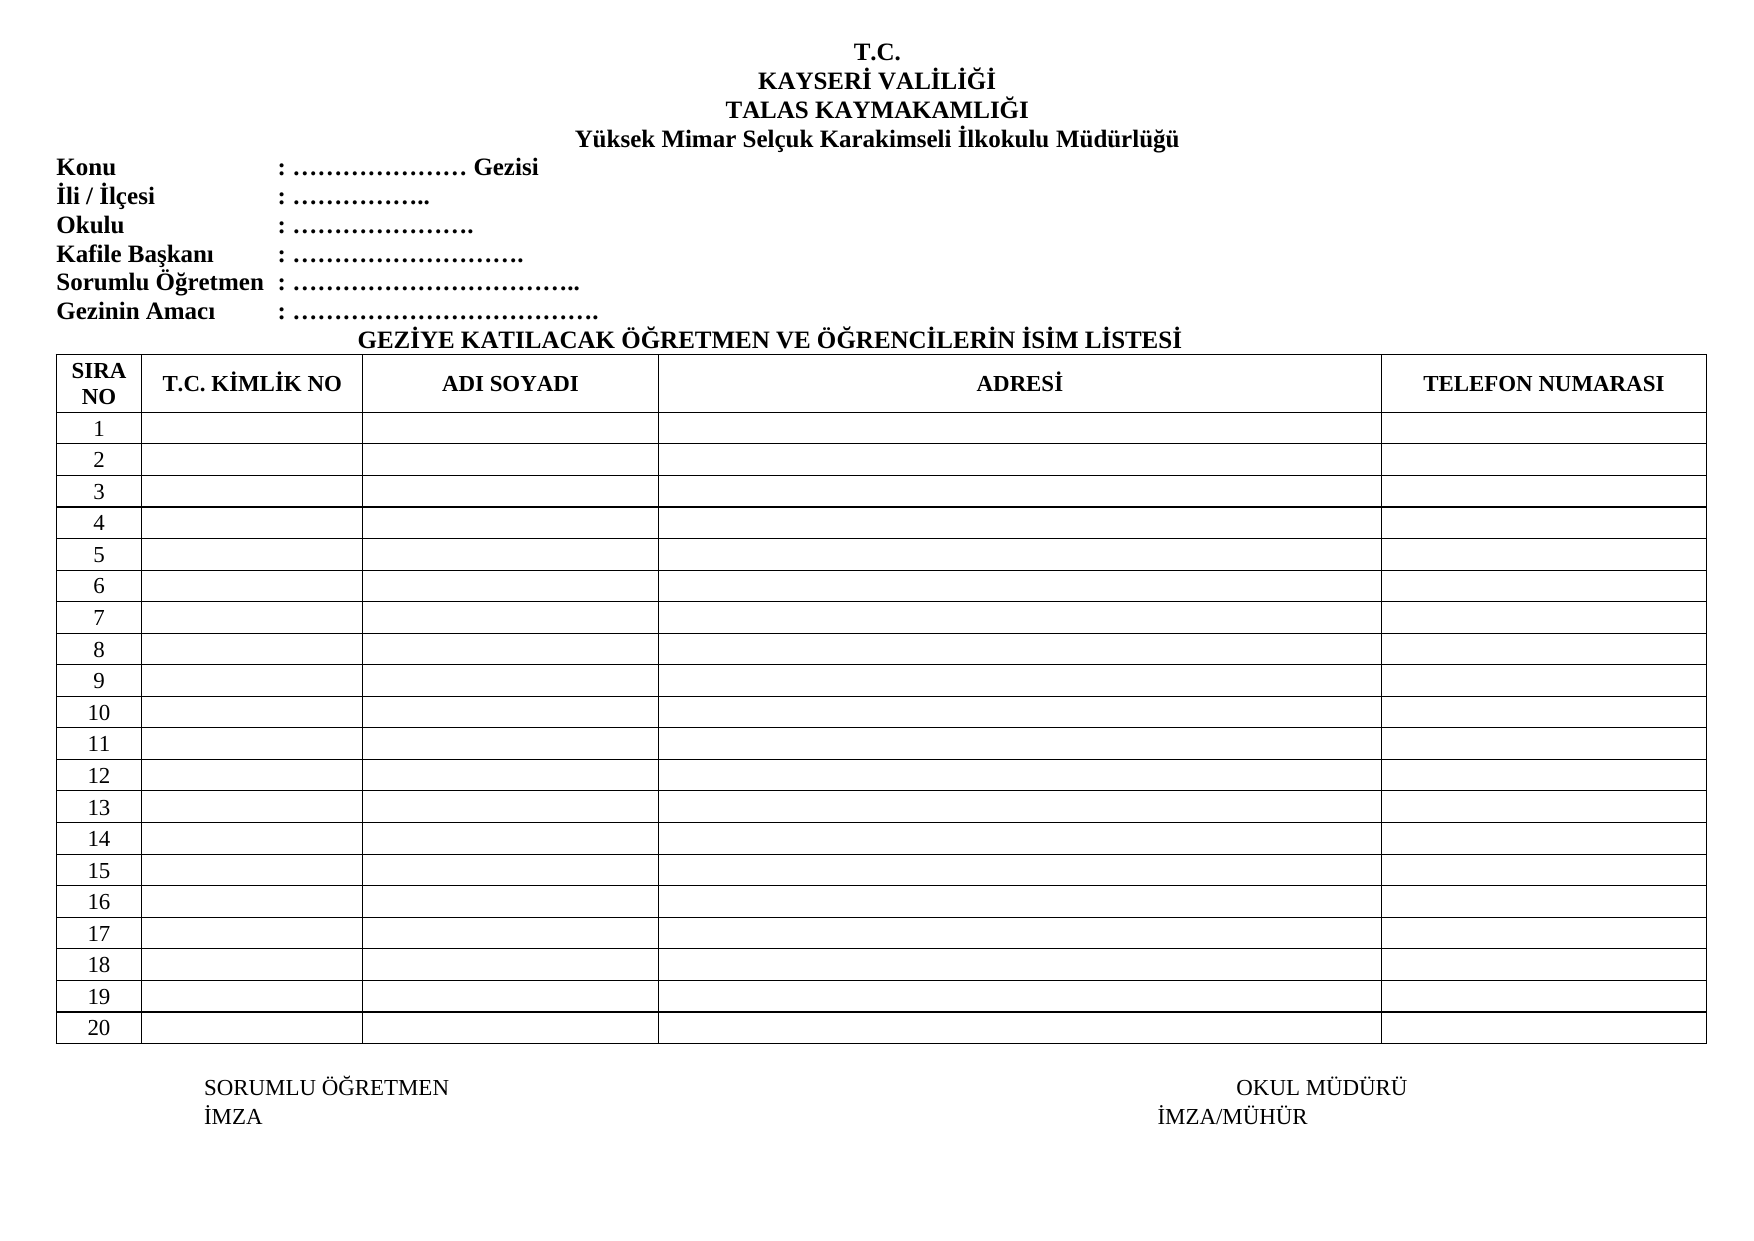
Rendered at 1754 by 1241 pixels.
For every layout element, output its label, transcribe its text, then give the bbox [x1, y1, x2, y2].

table_cell [659, 602, 1381, 633]
table_cell 6 [57, 571, 141, 601]
table_cell [363, 634, 658, 664]
table_cell [363, 508, 658, 538]
table_cell [363, 1013, 658, 1043]
table_cell [142, 823, 362, 853]
table_cell [1382, 949, 1706, 980]
table_cell [1382, 413, 1706, 443]
table_cell [142, 571, 362, 601]
table_cell [142, 476, 362, 506]
table_cell [659, 981, 1381, 1011]
table_cell [659, 918, 1381, 948]
table_cell [142, 697, 362, 727]
table_cell 5 [57, 539, 141, 569]
table_cell [142, 728, 362, 759]
text Konu : ………………… Gezisi [56, 152, 1698, 181]
table_cell [142, 413, 362, 443]
table_cell [659, 949, 1381, 980]
table_cell [363, 791, 658, 822]
table_cell [659, 444, 1381, 475]
table_cell [1382, 855, 1706, 885]
table_cell [142, 665, 362, 696]
table_cell 18 [57, 949, 141, 980]
table_cell [659, 539, 1381, 569]
table_cell [659, 413, 1381, 443]
table_cell [1382, 728, 1706, 759]
table_cell [363, 981, 658, 1011]
table_cell [659, 886, 1381, 917]
table_header SIRA NO [57, 355, 141, 412]
table_header TELEFON NUMARASI [1382, 355, 1706, 412]
table_cell [363, 949, 658, 980]
table_cell 7 [57, 602, 141, 633]
table_cell [1382, 444, 1706, 475]
table_cell [659, 1013, 1381, 1043]
table_cell [142, 444, 362, 475]
table_cell [659, 665, 1381, 696]
text Okulu : …………………. [56, 210, 1698, 239]
table_cell 12 [57, 760, 141, 790]
text Sorumlu Öğretmen : …………………………….. [56, 267, 1698, 296]
table_cell 9 [57, 665, 141, 696]
table_cell [659, 634, 1381, 664]
table_cell [1382, 791, 1706, 822]
text Yüksek Mimar Selçuk Karakimseli İlkokulu Müdürlüğü [56, 124, 1698, 152]
table_cell [142, 760, 362, 790]
text SORUMLU ÖĞRETMEN OKUL MÜDÜRÜ [130, 1074, 1698, 1101]
table_cell [363, 886, 658, 917]
table_cell 1 [57, 413, 141, 443]
table_cell [363, 697, 658, 727]
table_cell [363, 665, 658, 696]
table_cell 4 [57, 508, 141, 538]
table_cell [142, 1013, 362, 1043]
table_cell [1382, 539, 1706, 569]
table_cell [363, 855, 658, 885]
table_cell 11 [57, 728, 141, 759]
table_cell 20 [57, 1013, 141, 1043]
table_cell [1382, 1013, 1706, 1043]
table_cell [1382, 697, 1706, 727]
table_cell [142, 949, 362, 980]
text TALAS KAYMAKAMLIĞI [56, 95, 1698, 124]
table_cell [142, 602, 362, 633]
table_cell [363, 823, 658, 853]
table_cell [142, 539, 362, 569]
table_cell [1382, 508, 1706, 538]
table_cell 3 [57, 476, 141, 506]
table_cell 14 [57, 823, 141, 853]
text T.C. [56, 37, 1698, 66]
table_cell [363, 444, 658, 475]
table_cell [142, 886, 362, 917]
text Gezinin Amacı : ………………………………. [56, 296, 1698, 325]
table_header ADRESİ [659, 355, 1381, 412]
table_cell 16 [57, 886, 141, 917]
table_cell [363, 539, 658, 569]
text İMZA İMZA/MÜHÜR [130, 1103, 1698, 1129]
table_cell 8 [57, 634, 141, 664]
table_cell [363, 918, 658, 948]
table_cell [659, 476, 1381, 506]
table_cell [363, 728, 658, 759]
table_cell [659, 697, 1381, 727]
table_cell [1382, 760, 1706, 790]
table_cell [659, 823, 1381, 853]
table_cell [1382, 665, 1706, 696]
table_cell 17 [57, 918, 141, 948]
table_cell [1382, 823, 1706, 853]
text Kafile Başkanı : ………………………. [56, 239, 1698, 267]
table_header ADI SOYADI [363, 355, 658, 412]
table_cell [142, 634, 362, 664]
table_cell [1382, 918, 1706, 948]
table_cell 10 [57, 697, 141, 727]
table_cell [1382, 476, 1706, 506]
table_cell 2 [57, 444, 141, 475]
table_cell [1382, 602, 1706, 633]
table_cell 15 [57, 855, 141, 885]
table_header T.C. KİMLİK NO [142, 355, 362, 412]
table_cell [659, 791, 1381, 822]
table_cell [1382, 886, 1706, 917]
table_cell [142, 508, 362, 538]
table_cell [659, 571, 1381, 601]
table_cell [142, 981, 362, 1011]
table_cell [142, 855, 362, 885]
table_cell [363, 476, 658, 506]
table_cell [142, 791, 362, 822]
text GEZİYE KATILACAK ÖĞRETMEN VE ÖĞRENCİLERİN İSİM LİSTESİ [56, 325, 1698, 354]
table_cell [363, 602, 658, 633]
table_cell [142, 918, 362, 948]
table_cell [363, 571, 658, 601]
table_cell [1382, 981, 1706, 1011]
table_cell [363, 760, 658, 790]
table_cell [1382, 571, 1706, 601]
table_cell 13 [57, 791, 141, 822]
table_cell [659, 760, 1381, 790]
table_cell 19 [57, 981, 141, 1011]
table_cell [659, 855, 1381, 885]
table_cell [363, 413, 658, 443]
text İli / İlçesi : …………….. [56, 181, 1698, 210]
table_cell [659, 508, 1381, 538]
table_cell [659, 728, 1381, 759]
text KAYSERİ VALİLİĞİ [56, 66, 1698, 95]
table_cell [1382, 634, 1706, 664]
